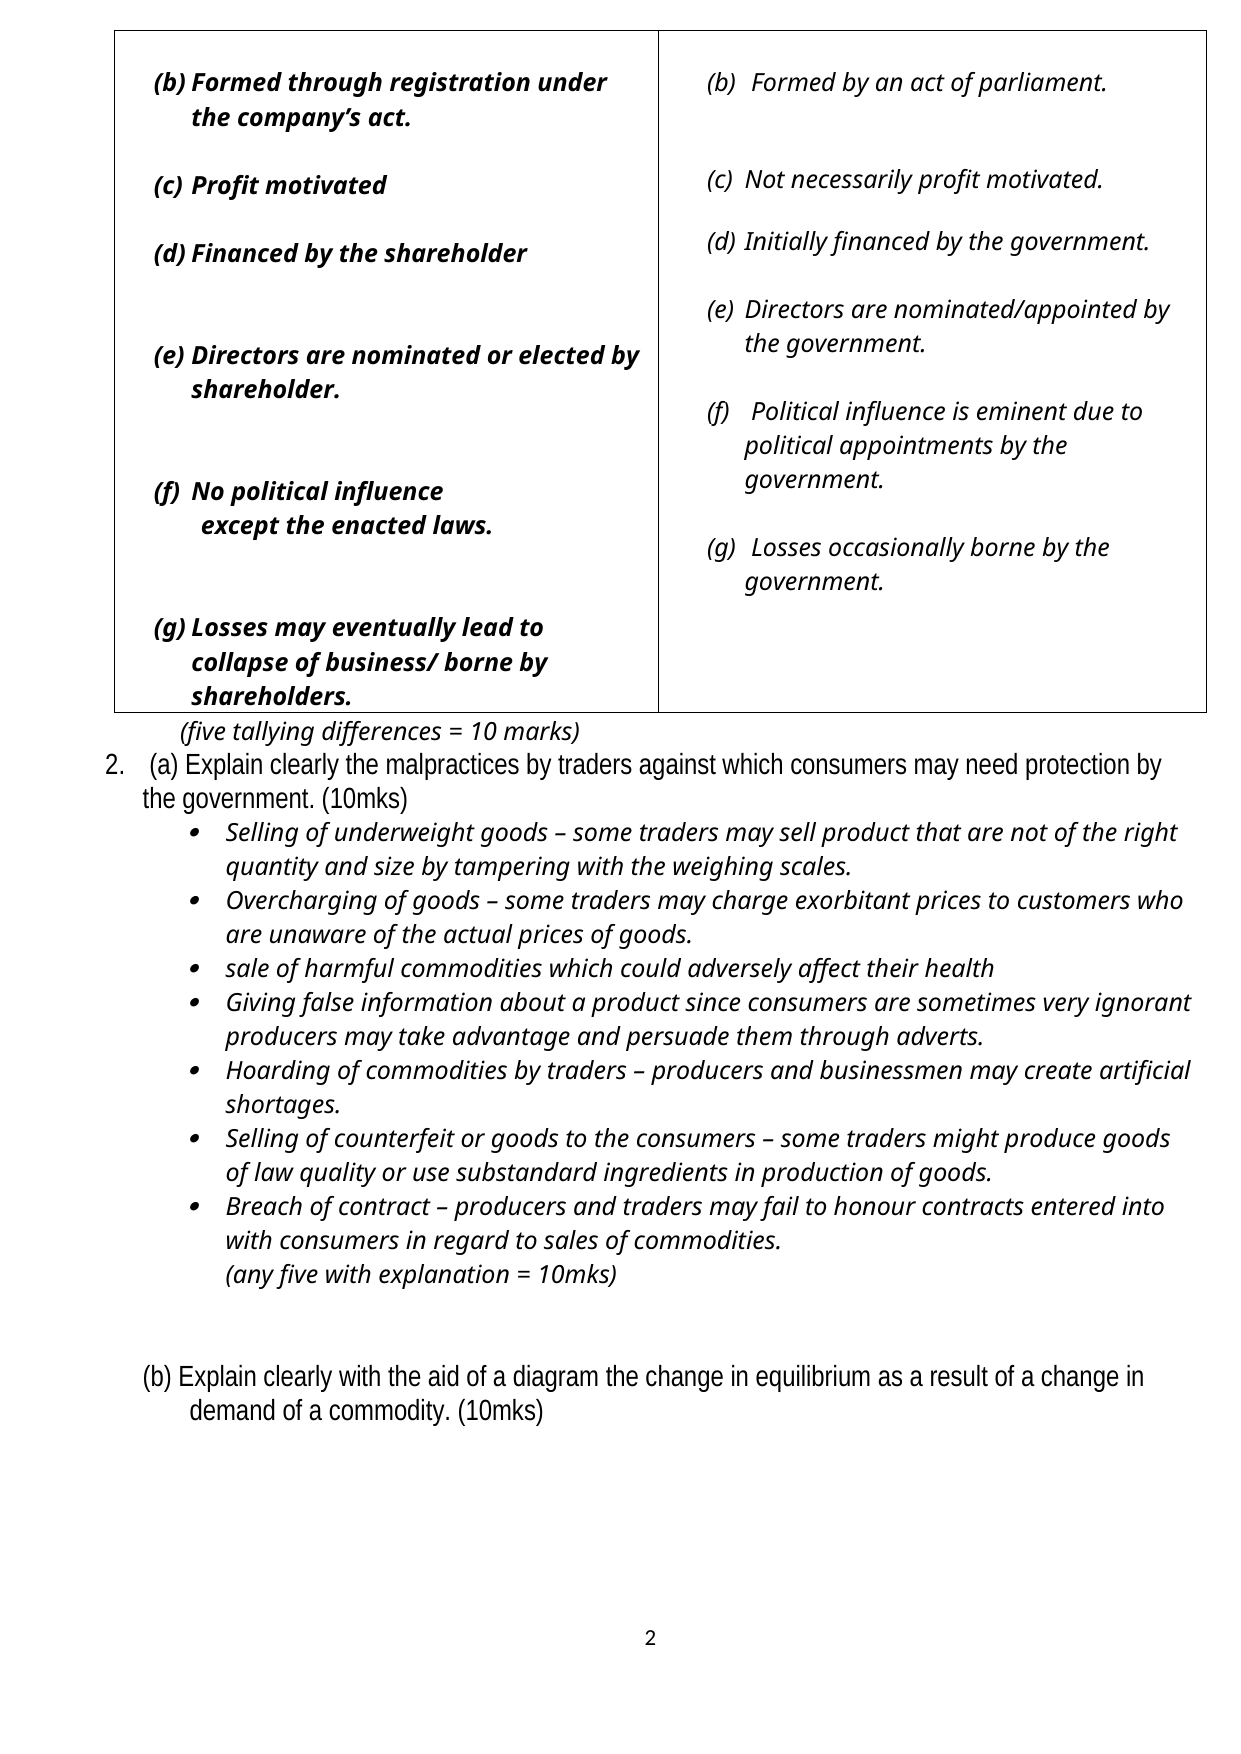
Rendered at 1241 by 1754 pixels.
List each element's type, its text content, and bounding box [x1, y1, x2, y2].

list (b) Explain clearly with the aid of a diagram the change in equilibrium as a result of a change in demand of a commodity. (10mks) [142, 1359, 1195, 1426]
list Hoarding of commodities by traders – producers and businessmen may create artificial shortages. [188, 1053, 1195, 1121]
list (five tallying differences = 10 marks) [180, 713, 1195, 747]
list Selling of underweight goods – some traders may sell product that are not of the right quantity and size by tampering with the weighing scales. [188, 814, 1195, 882]
list (a) Explain clearly the malpractices by traders against which consumers may need protection by the government. (10mks) [105, 747, 1195, 814]
list sale of harmful commodities which could adversely affect their health [188, 951, 1195, 984]
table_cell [659, 31, 1206, 712]
list Selling of counterfeit or goods to the consumers – some traders might produce goods of law quality or use substandard ingredients in production of goods. [188, 1121, 1195, 1189]
list Overcharging of goods – some traders may charge exorbitant prices to customers who are unaware of the actual prices of goods. [188, 882, 1195, 951]
list Giving false information about a product since consumers are sometimes very ignorant producers may take advantage and persuade them through adverts. [188, 984, 1195, 1053]
list Breach of contract – producers and traders may fail to honour contracts entered into with consumers in regard to sales of commodities. [188, 1189, 1195, 1257]
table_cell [115, 31, 658, 712]
list (any five with explanation = 10mks) [225, 1257, 1195, 1291]
